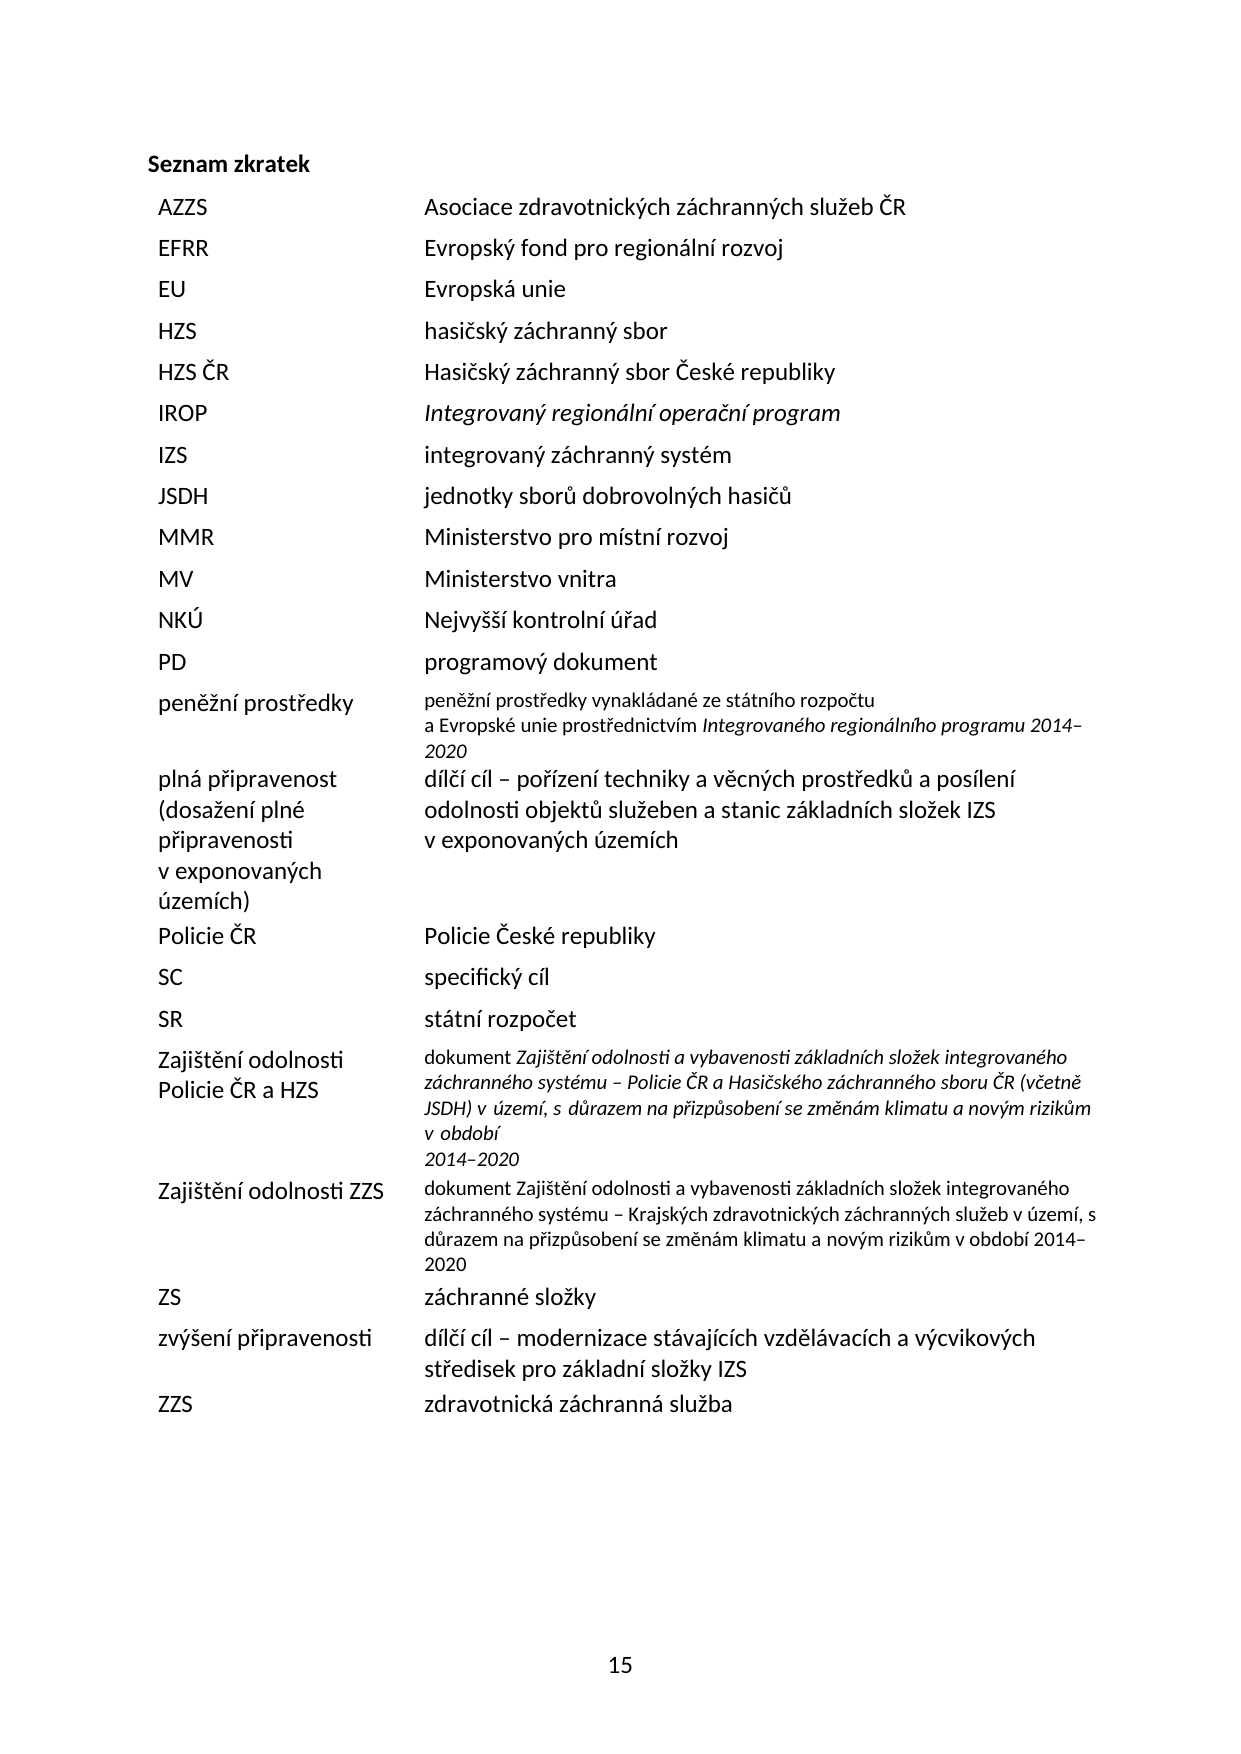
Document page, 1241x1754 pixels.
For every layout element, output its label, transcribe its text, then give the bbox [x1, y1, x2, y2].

table_cell JSDH [147, 480, 413, 522]
table_cell peněžní prostředky [147, 687, 413, 763]
table_cell Hasičský záchranný sbor České republiky [413, 356, 1119, 397]
table_cell HZS [147, 315, 413, 356]
table_cell Integrovaný regionální operační program [413, 398, 1119, 439]
table_cell dílčí cíl – modernizace stávajících vzdělávacích a výcvikových středisek pro základní složky IZS [413, 1323, 1119, 1388]
table_header Asociace zdravotnických záchranných služeb ČR [413, 191, 1118, 232]
table_cell IROP [147, 398, 413, 439]
table_cell hasičský záchranný sbor [413, 315, 1119, 356]
table_cell SR [147, 1003, 413, 1044]
table_cell SC [147, 961, 413, 1003]
table_cell ZS [147, 1281, 413, 1322]
table_cell zvýšení připravenosti [147, 1323, 413, 1388]
table_cell EFRR [147, 232, 413, 273]
table_cell PD [147, 646, 413, 687]
table_cell Evropský fond pro regionální rozvoj [413, 232, 1119, 273]
table_cell programový dokument [413, 646, 1119, 687]
table_cell EU [147, 274, 413, 315]
table_cell HZS ČR [147, 356, 413, 397]
text Seznam zkratek [148, 148, 1092, 178]
table_cell Ministerstvo pro místní rozvoj [413, 522, 1119, 563]
table_cell Nejvyšší kontrolní úřad [413, 604, 1119, 646]
table_cell integrovaný záchranný systém [413, 439, 1119, 480]
table_header AZZS [147, 191, 413, 232]
table_cell Zajištění odolnosti ZZS [147, 1175, 413, 1281]
table_cell státní rozpočet [413, 1003, 1119, 1044]
table_cell dokument Zajištění odolnosti a vybavenosti základních složek integrovaného záchranného systému – Policie ČR a Hasičského záchranného sboru ČR (včetně JSDH) v území, s důrazem na přizpůsobení se změnám klimatu a novým rizikům v období 2014–2020 [413, 1044, 1119, 1175]
table_cell zdravotnická záchranná služba [413, 1388, 1119, 1429]
table_cell ZZS [147, 1388, 413, 1429]
table_cell NKÚ [147, 604, 413, 646]
table_cell plná připravenost (dosažení plné připravenosti v exponovaných územích) [147, 763, 413, 920]
table_cell MV [147, 563, 413, 604]
table_cell MMR [147, 522, 413, 563]
table_cell záchranné složky [413, 1281, 1119, 1322]
table_cell Policie České republiky [413, 920, 1119, 961]
table_cell Evropská unie [413, 274, 1119, 315]
table_cell jednotky sborů dobrovolných hasičů [413, 480, 1119, 522]
table_cell dokument Zajištění odolnosti a vybavenosti základních složek integrovaného záchranného systému – Krajských zdravotnických záchranných služeb v území, s důrazem na přizpůsobení se změnám klimatu a novým rizikům v období 2014–2020 [413, 1175, 1119, 1281]
table_cell Ministerstvo vnitra [413, 563, 1119, 604]
table_cell Zajištění odolnosti Policie ČR a HZS [147, 1044, 413, 1175]
table_cell peněžní prostředky vynakládané ze státního rozpočtu a Evropské unie prostřednictvím Integrovaného regionálního programu 2014–2020 [413, 687, 1119, 763]
table_cell Policie ČR [147, 920, 413, 961]
table_cell dílčí cíl – pořízení techniky a věcných prostředků a posílení odolnosti objektů služeben a stanic základních složek IZS v exponovaných územích [413, 763, 1119, 920]
table_cell IZS [147, 439, 413, 480]
table_cell specifický cíl [413, 961, 1119, 1003]
